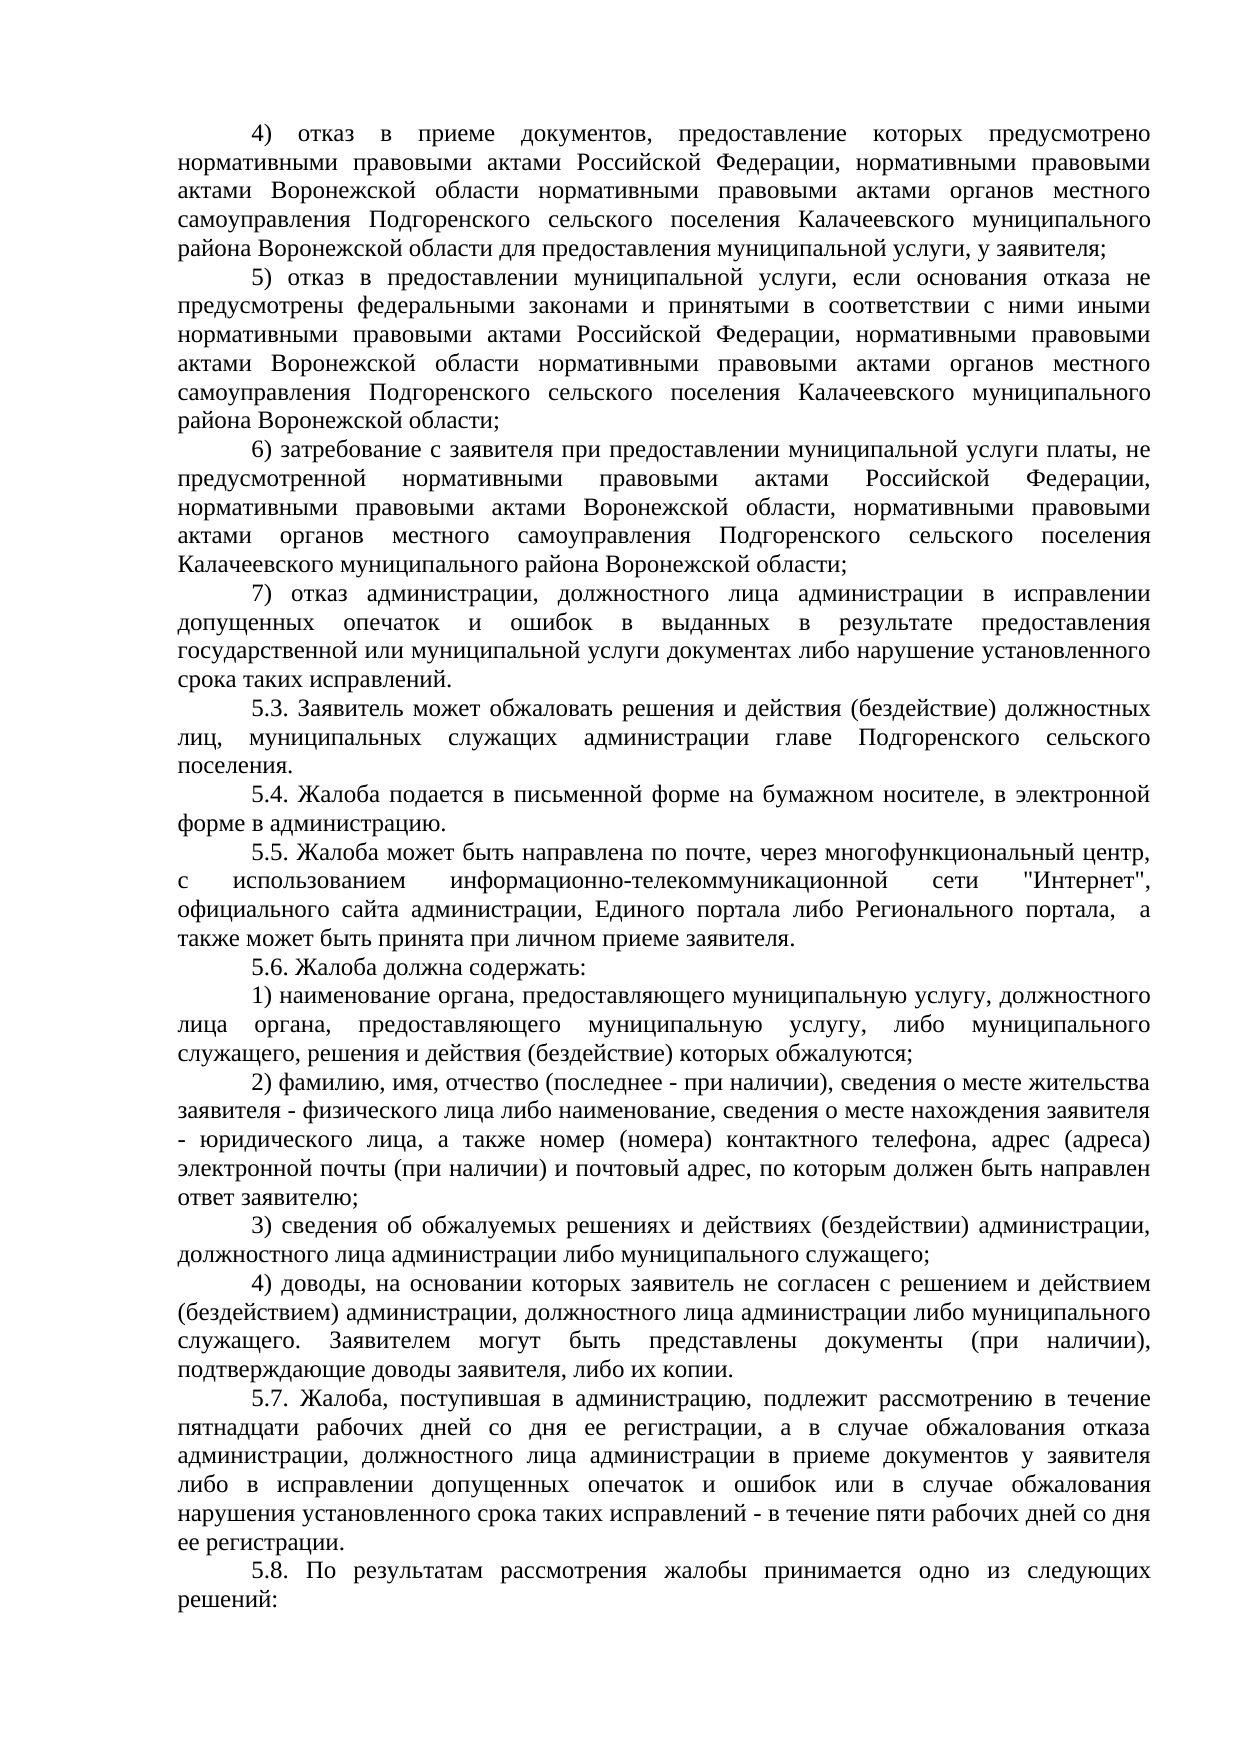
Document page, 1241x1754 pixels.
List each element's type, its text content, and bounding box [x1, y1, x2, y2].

text 2) фамилию, имя, отчество (последнее - при наличии), сведения о месте жительства заявителя - физического лица либо наименование, сведения о месте нахождения заявителя - юридического лица, а также номер (номера) контактного телефона, адрес (адреса) электронной почты (при наличии) и почтовый адрес, по которым должен быть направлен ответ заявителю; [177, 1067, 1152, 1211]
text 5) отказ в предоставлении муниципальной услуги, если основания отказа не предусмотрены федеральными законами и принятыми в соответствии с ними иными нормативными правовыми актами Российской Федерации, нормативными правовыми актами Воронежской области нормативными правовыми актами органов местного самоуправления Подгоренского сельского поселения Калачеевского муниципального района Воронежской области; [177, 262, 1152, 434]
text 5.4. Жалоба подается в письменной форме на бумажном носителе, в электронной форме в администрацию. [177, 779, 1152, 837]
text 5.8. По результатам рассмотрения жалобы принимается одно из следующих решений: [177, 1556, 1152, 1613]
text 6) затребование с заявителя при предоставлении муниципальной услуги платы, не предусмотренной нормативными правовыми актами Российской Федерации, нормативными правовыми актами Воронежской области, нормативными правовыми актами органов местного самоуправления Подгоренского сельского поселения Калачеевского муниципального района Воронежской области; [177, 434, 1152, 578]
text 4) отказ в приеме документов, предоставление которых предусмотрено нормативными правовыми актами Российской Федерации, нормативными правовыми актами Воронежской области нормативными правовыми актами органов местного самоуправления Подгоренского сельского поселения Калачеевского муниципального района Воронежской области для предоставления муниципальной услуги, у заявителя; [177, 118, 1152, 262]
text 1) наименование органа, предоставляющего муниципальную услугу, должностного лица органа, предоставляющего муниципальную услугу, либо муниципального служащего, решения и действия (бездействие) которых обжалуются; [177, 981, 1152, 1067]
text 4) доводы, на основании которых заявитель не согласен с решением и действием (бездействием) администрации, должностного лица администрации либо муниципального служащего. Заявителем могут быть представлены документы (при наличии), подтверждающие доводы заявителя, либо их копии. [177, 1268, 1152, 1383]
text 5.5. Жалоба может быть направлена по почте, через многофункциональный центр, с использованием информационно-телекоммуникационной сети "Интернет", официального сайта администрации, Единого портала либо Регионального портала, а также может быть принята при личном приеме заявителя. [177, 837, 1152, 952]
text 5.3. Заявитель может обжаловать решения и действия (бездействие) должностных лиц, муниципальных служащих администрации главе Подгоренского сельского поселения. [177, 693, 1152, 779]
text 5.7. Жалоба, поступившая в администрацию, подлежит рассмотрению в течение пятнадцати рабочих дней со дня ее регистрации, а в случае обжалования отказа администрации, должностного лица администрации в приеме документов у заявителя либо в исправлении допущенных опечаток и ошибок или в случае обжалования нарушения установленного срока таких исправлений - в течение пяти рабочих дней со дня ее регистрации. [177, 1383, 1152, 1556]
text 5.6. Жалоба должна содержать: [177, 952, 1152, 981]
text 3) сведения об обжалуемых решениях и действиях (бездействии) администрации, должностного лица администрации либо муниципального служащего; [177, 1211, 1152, 1268]
text 7) отказ администрации, должностного лица администрации в исправлении допущенных опечаток и ошибок в выданных в результате предоставления государственной или муниципальной услуги документах либо нарушение установленного срока таких исправлений. [177, 578, 1152, 693]
